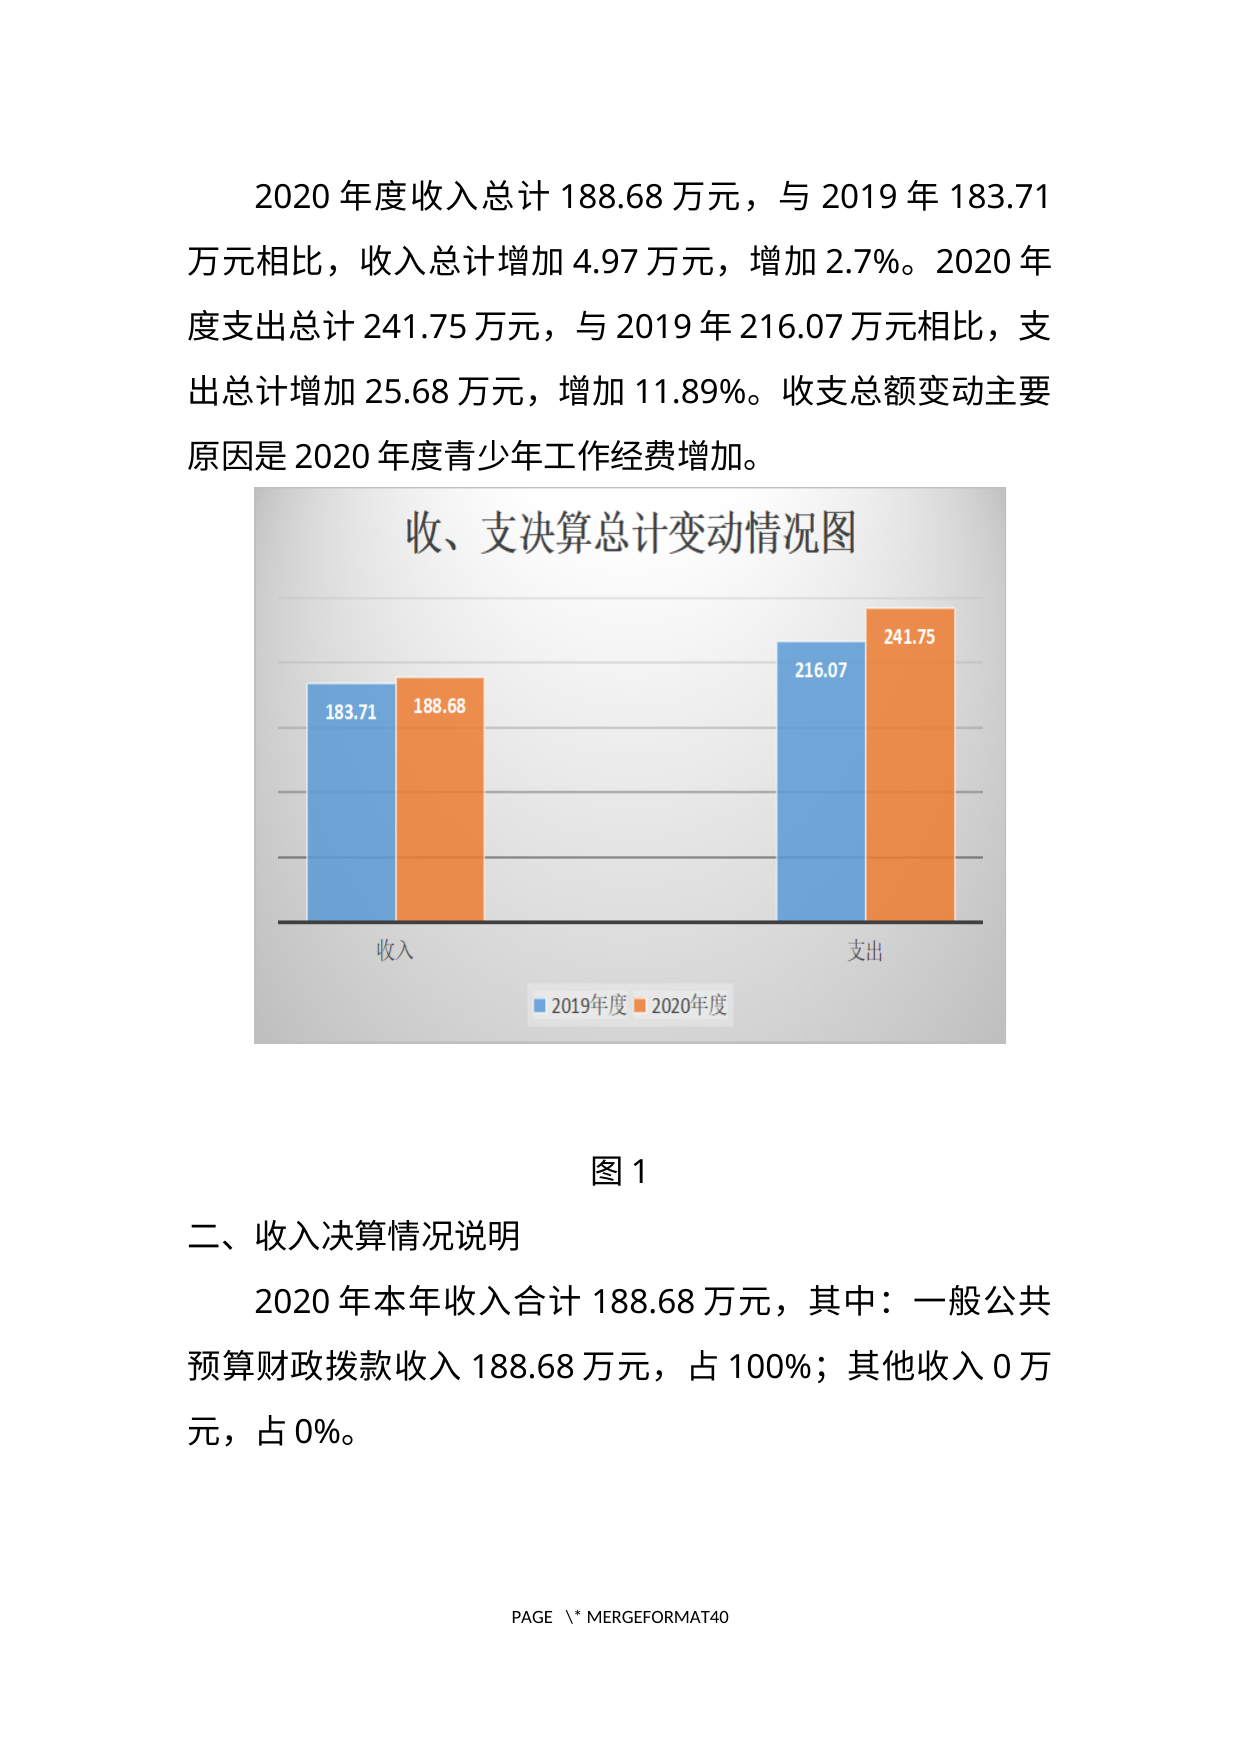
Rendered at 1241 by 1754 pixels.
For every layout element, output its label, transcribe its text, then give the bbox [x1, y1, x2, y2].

list 二、收入决算情况说明 [187, 1202, 1053, 1267]
text 2020年度收入总计188.68万元，与2019年183.71万元相比，收入总计增加4.97万元，增加2.7%。2020年度支出总计241.75万元，与2019年216.07万元相比，支出总计增加25.68万元，增加11.89%。收支总额变动主要原因是2020年度青少年工作经费增加。 [187, 162, 1053, 487]
text 图1 [187, 1137, 1053, 1202]
picture [254, 487, 1007, 1044]
text 2020年本年收入合计188.68万元，其中：一般公共预算财政拨款收入188.68万元，占100%；其他收入0万元，占0%。 [187, 1267, 1053, 1462]
